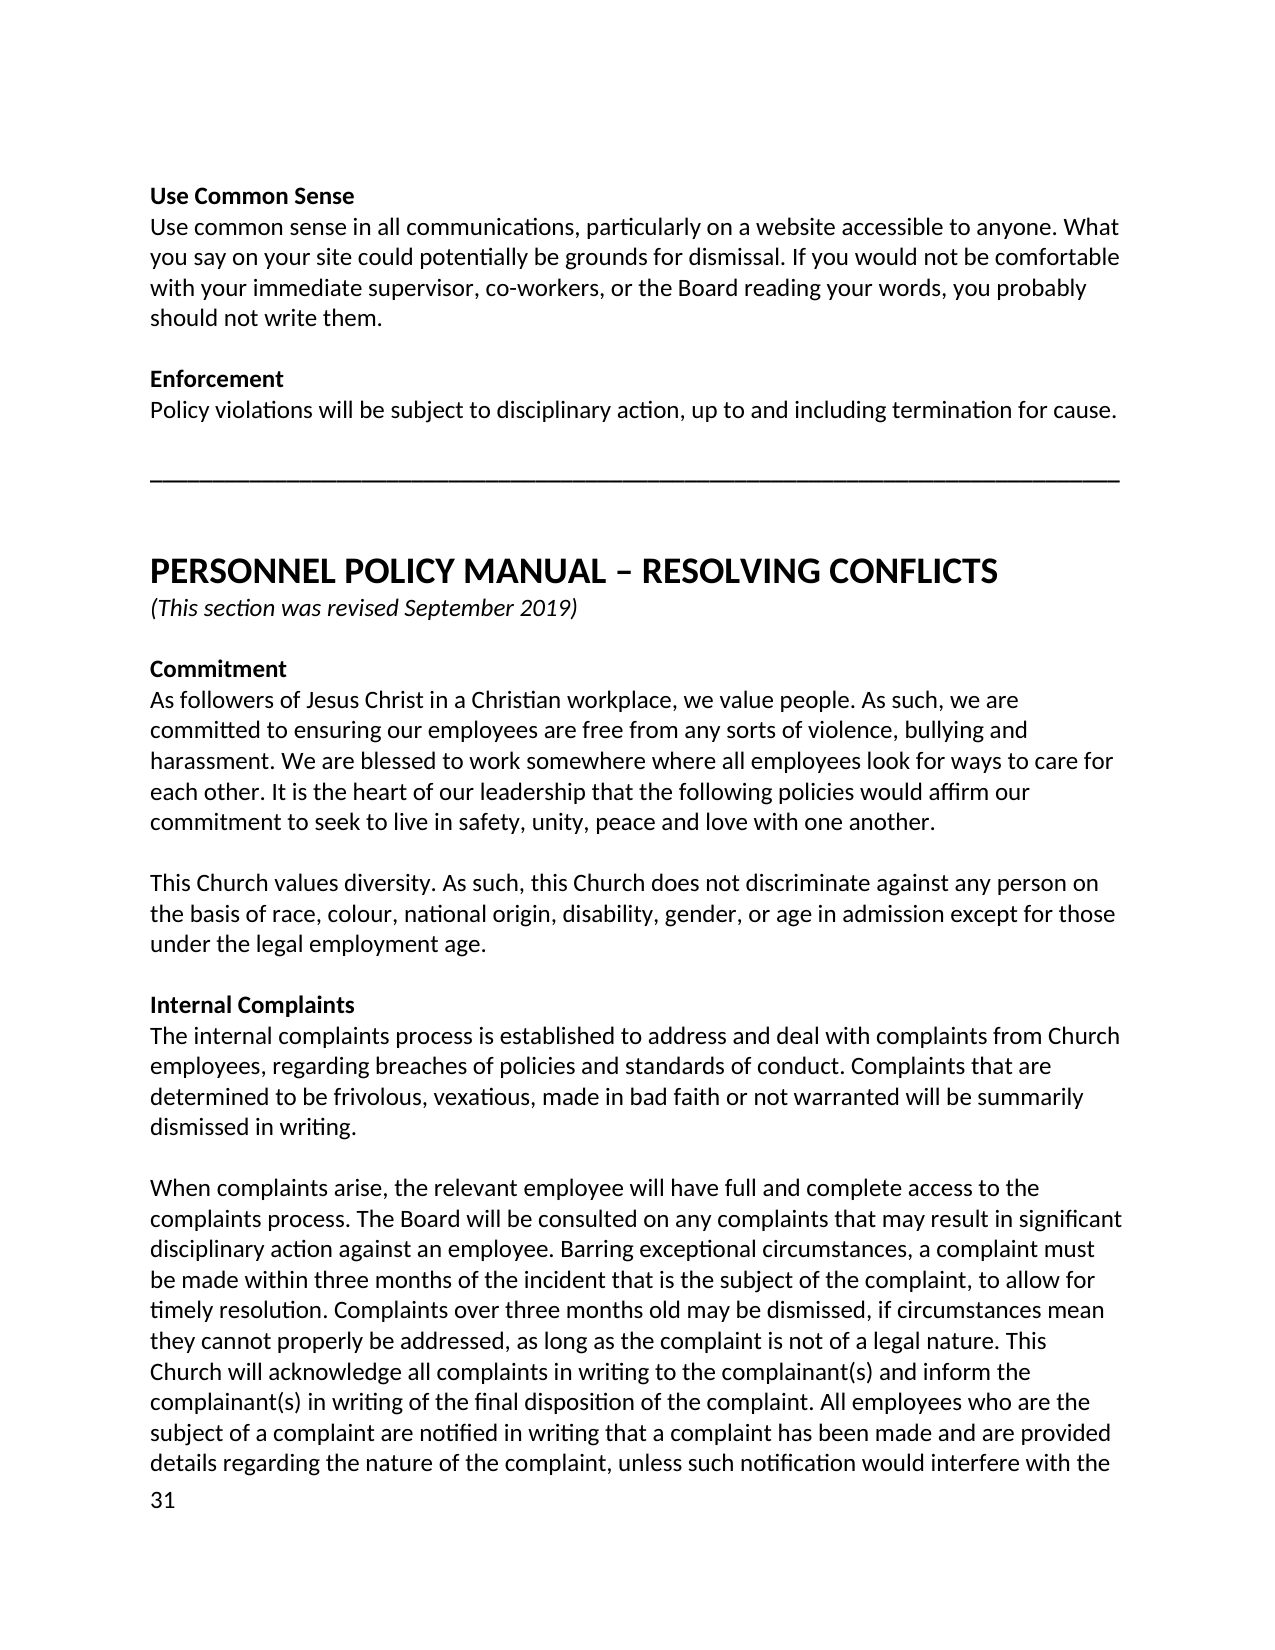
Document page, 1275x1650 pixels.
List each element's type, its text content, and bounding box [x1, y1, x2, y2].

text Internal Complaints [150, 989, 1125, 1020]
text Use common sense in all communications, particularly on a website accessible to anyone. What you say on your site could potentially be grounds for dismissal. If you would not be comfortable with your immediate supervisor, co-workers, or the Board reading your words, you probably should not write them. [150, 211, 1125, 333]
text Commitment [150, 654, 1125, 684]
text Policy violations will be subject to disciplinary action, up to and including termination for cause. [150, 394, 1125, 425]
text PERSONNEL POLICY MANUAL – RESOLVING CONFLICTS [150, 547, 1125, 593]
text ______________________________________________________________________________ [150, 455, 1125, 486]
text This Church values diversity. As such, this Church does not discriminate against any person on the basis of race, colour, national origin, disability, gender, or age in admission except for those under the legal employment age. [150, 867, 1125, 959]
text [150, 1172, 1125, 1478]
text Enforcement [150, 364, 1125, 394]
text Use Common Sense [150, 181, 1125, 211]
text The internal complaints process is established to address and deal with complaints from Church employees, regarding breaches of policies and standards of conduct. Complaints that are determined to be frivolous, vexatious, made in bad faith or not warranted will be summarily dismissed in writing. [150, 1020, 1125, 1142]
text (This section was revised September 2019) [150, 593, 1125, 623]
text As followers of Jesus Christ in a Christian workplace, we value people. As such, we are committed to ensuring our employees are free from any sorts of violence, bullying and harassment. We are blessed to work somewhere where all employees look for ways to care for each other. It is the heart of our leadership that the following policies would affirm our commitment to seek to live in safety, unity, peace and love with one another. [150, 684, 1125, 837]
